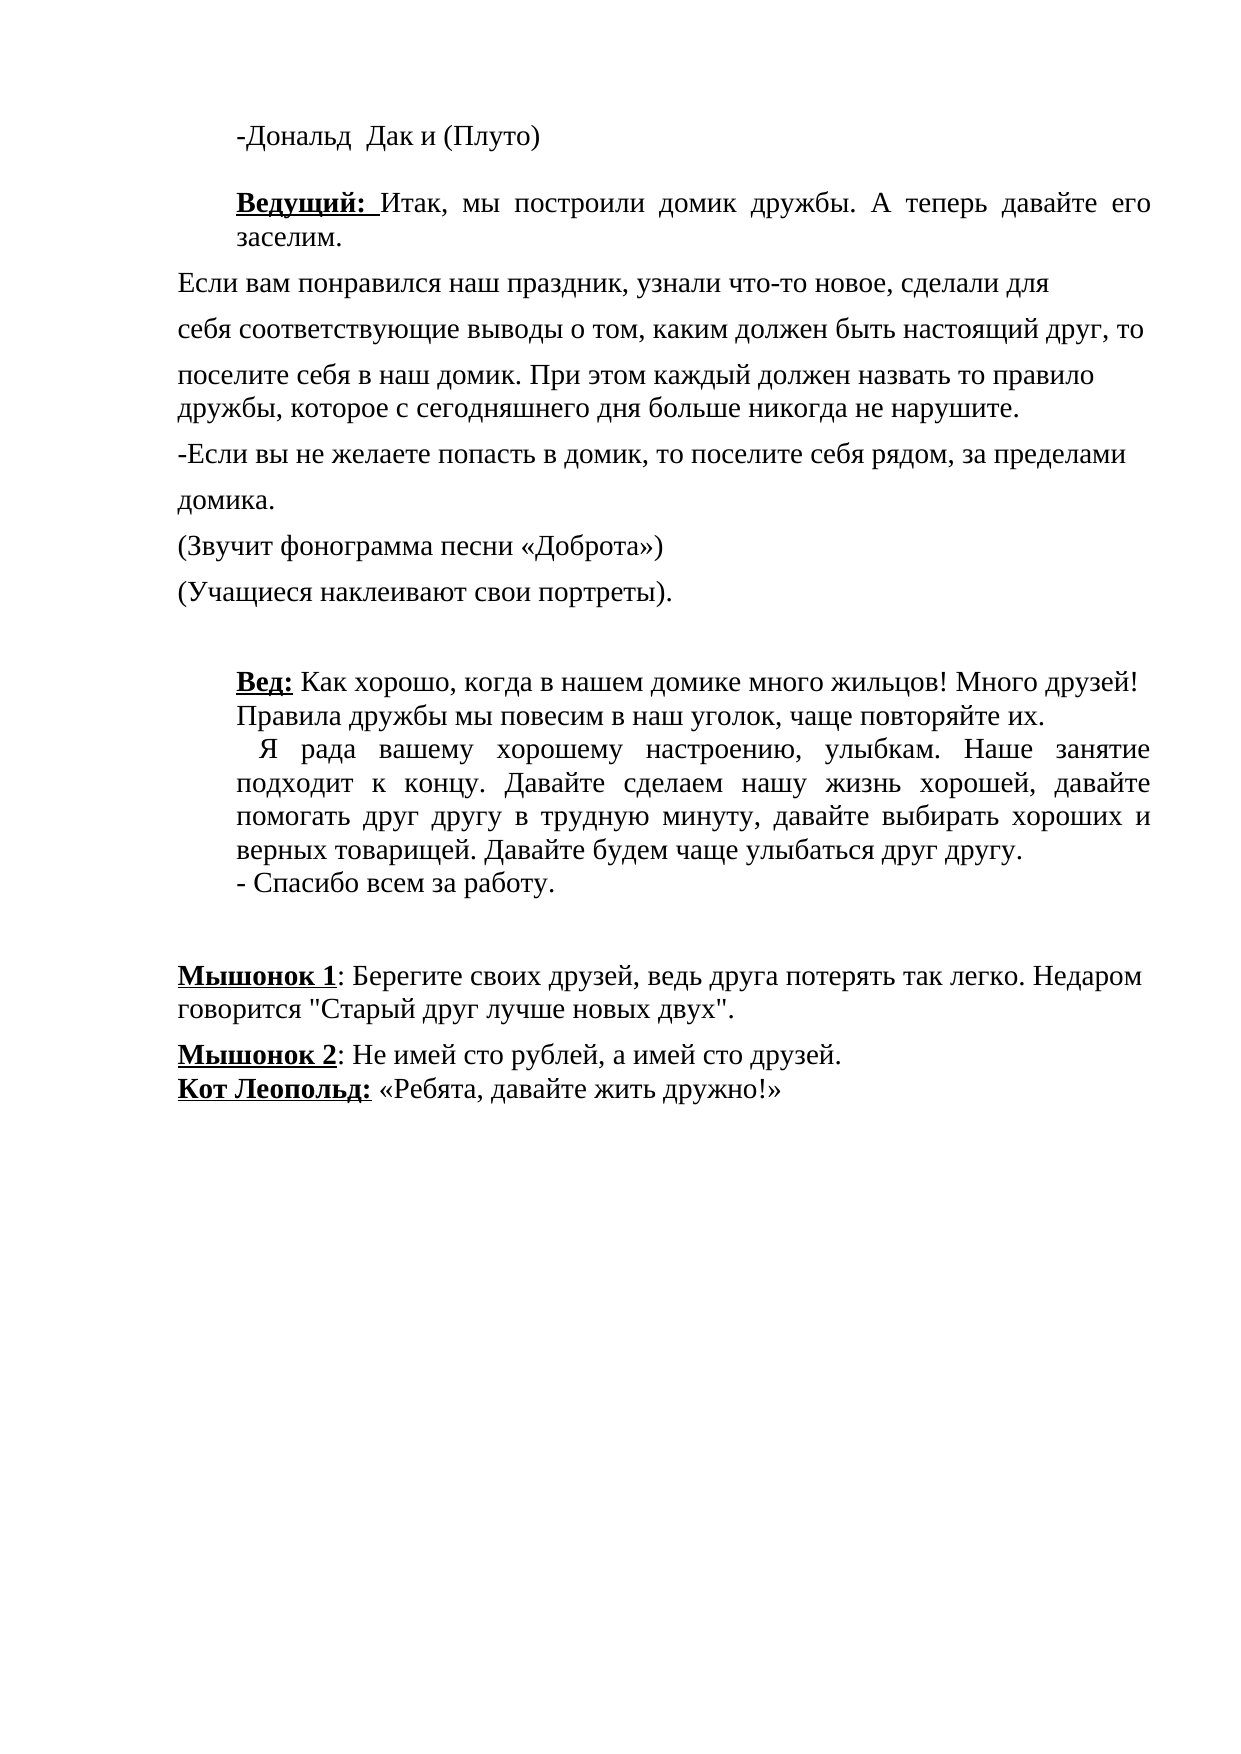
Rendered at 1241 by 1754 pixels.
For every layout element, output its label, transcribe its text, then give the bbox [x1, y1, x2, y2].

text домика. [177, 482, 1152, 516]
text Вед: Как хорошо, когда в нашем домике много жильцов! Много друзей! Правила дружбы мы повесим в наш уголок, чаще повторяйте их. [236, 664, 1152, 731]
text Если вам понравился наш праздник, узнали что-то новое, сделали для [177, 265, 1152, 298]
text себя соответствующие выводы о том, каким должен быть настоящий друг, то [177, 311, 1152, 344]
text -Дональд Дак и (Плуто) [236, 118, 1152, 152]
text поселите себя в наш домик. При этом каждый должен назвать то правило дружбы, которое с сегодняшнего дня больше никогда не нарушите. [177, 357, 1152, 424]
text Кот Леопольд: «Ребята, давайте жить дружно!» [177, 1071, 1152, 1104]
text - Спасибо всем за работу. [236, 866, 1152, 899]
text (Учащиеся наклеивают свои портреты). [177, 574, 1152, 608]
text Я рада вашему хорошему настроению, улыбкам. Наше занятие подходит к концу. Давайте сделаем нашу жизнь хорошей, давайте помогать друг другу в трудную минуту, давайте выбирать хороших и верных товарищей. Давайте будем чаще улыбаться друг другу. [236, 731, 1152, 866]
text Ведущий: Итак, мы построили домик дружбы. А теперь давайте его заселим. [236, 185, 1152, 252]
text Мышонок 1: Берегите своих друзей, ведь друга потерять так легко. Недаром говорится "Старый друг лучше новых двух". [177, 958, 1152, 1025]
text (Звучит фонограмма песни «Доброта») [177, 528, 1152, 562]
text -Если вы не желаете попасть в домик, то поселите себя рядом, за пределами [177, 436, 1152, 470]
text Мышонок 2: Не имей сто рублей, а имей сто друзей. [177, 1037, 1152, 1071]
